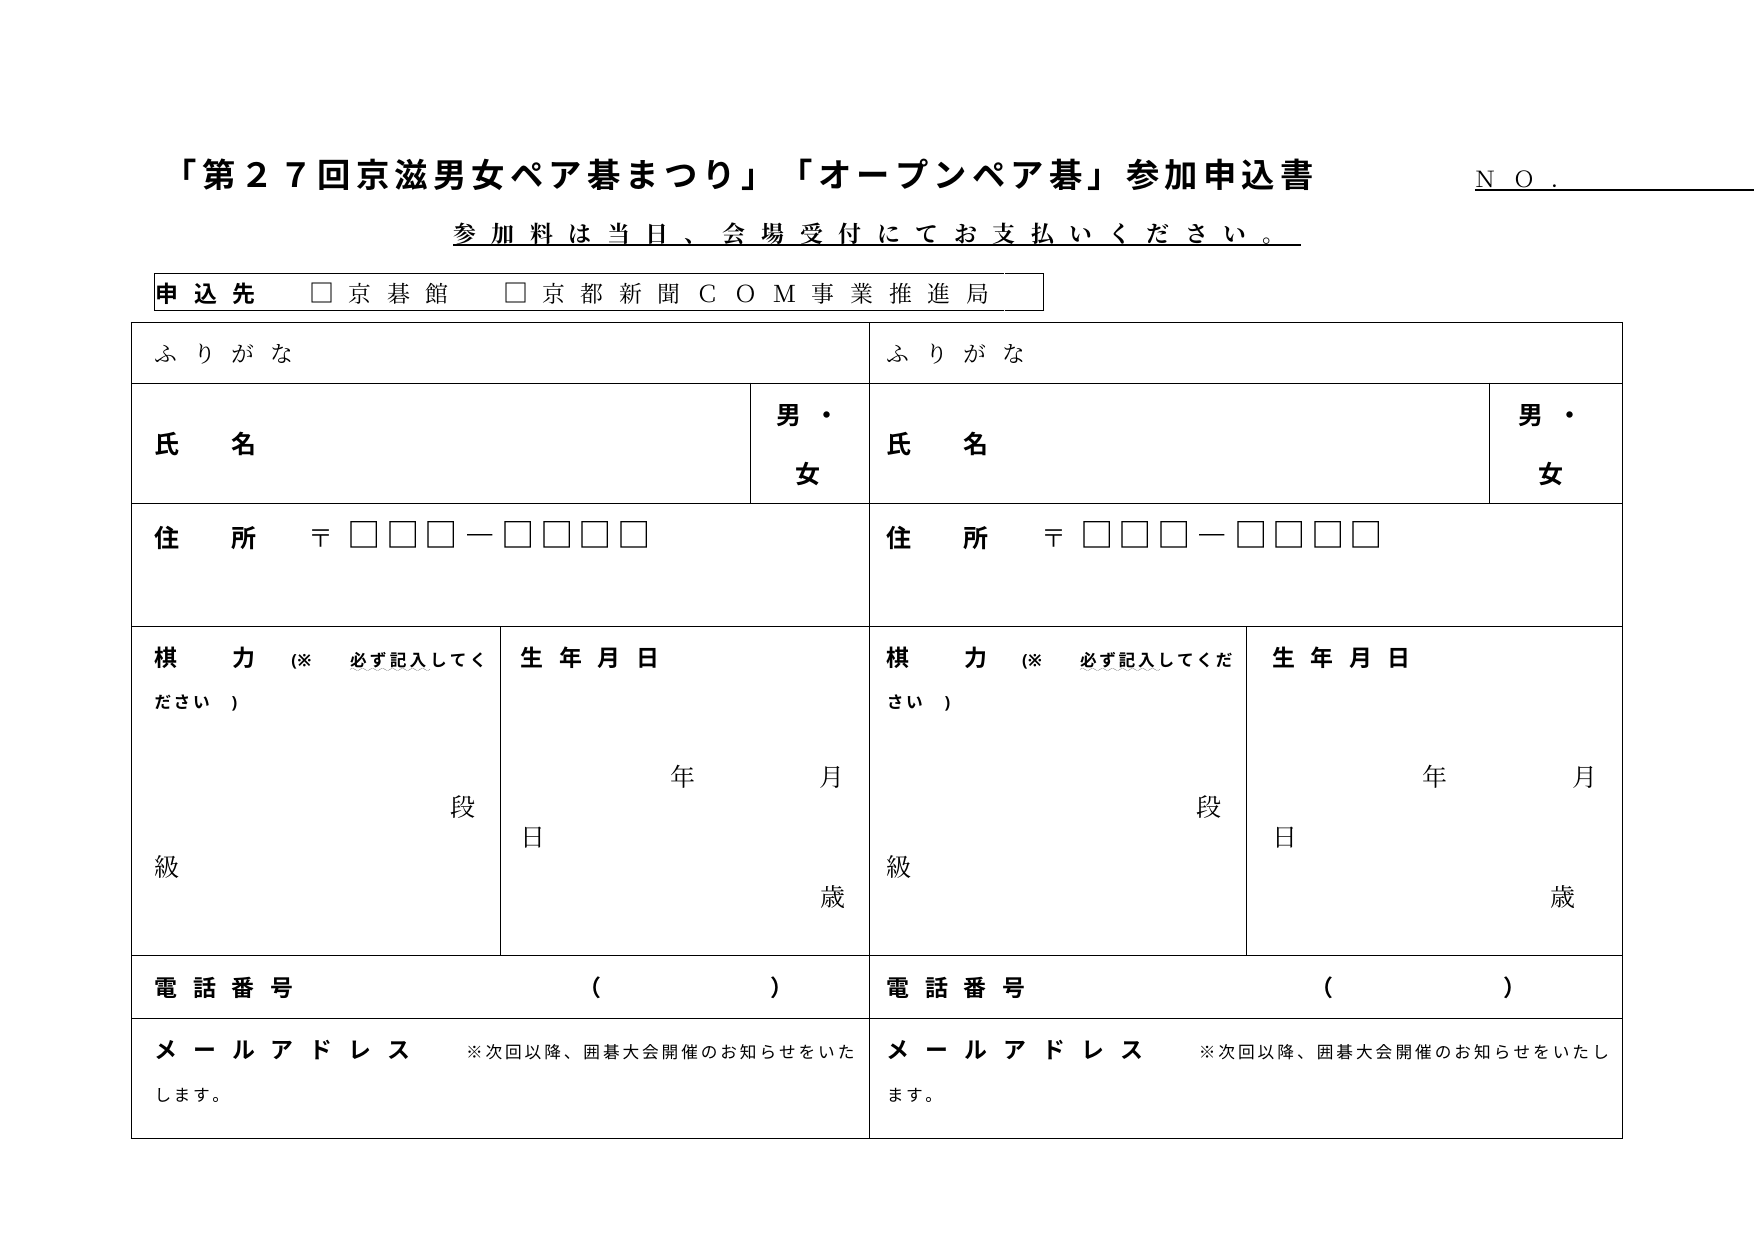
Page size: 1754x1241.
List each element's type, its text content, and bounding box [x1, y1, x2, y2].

table_header ふりがな [870, 323, 1622, 382]
text 「第２７回京滋男女ペア碁まつり」「オープンペア碁」参加申込書 ＮＯ． [116, 143, 1638, 203]
table_cell 男・女 [1490, 384, 1622, 503]
table_cell 電話番号 （ ） [132, 956, 869, 1018]
table_cell 氏 名 [870, 384, 1489, 503]
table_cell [132, 1019, 869, 1138]
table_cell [870, 1019, 1622, 1138]
table_cell 住 所 〒□□□－□□□□ [870, 504, 1622, 626]
table_header ふりがな [132, 323, 869, 382]
table_cell 住 所 〒□□□－□□□□ [132, 504, 869, 626]
table_cell 電話番号 （ ） [870, 956, 1622, 1018]
table_cell 氏 名 [132, 384, 750, 503]
text 申込先 □京碁館 □京都新聞ＣＯＭ事業推進局 [116, 262, 1638, 322]
table_cell 棋 力(※必ず記入してください) 段 級 [870, 627, 1246, 955]
table_cell 男・女 [751, 384, 869, 503]
table_cell 棋 力(※必ず記入してください) 段 級 [132, 627, 500, 955]
table_cell 生年月日 年 月 日 歳 [501, 627, 869, 955]
text 参加料は当日、会場受付にてお支払いください。 [116, 203, 1638, 262]
table_cell 生年月日 年 月 日 歳 [1247, 627, 1622, 955]
